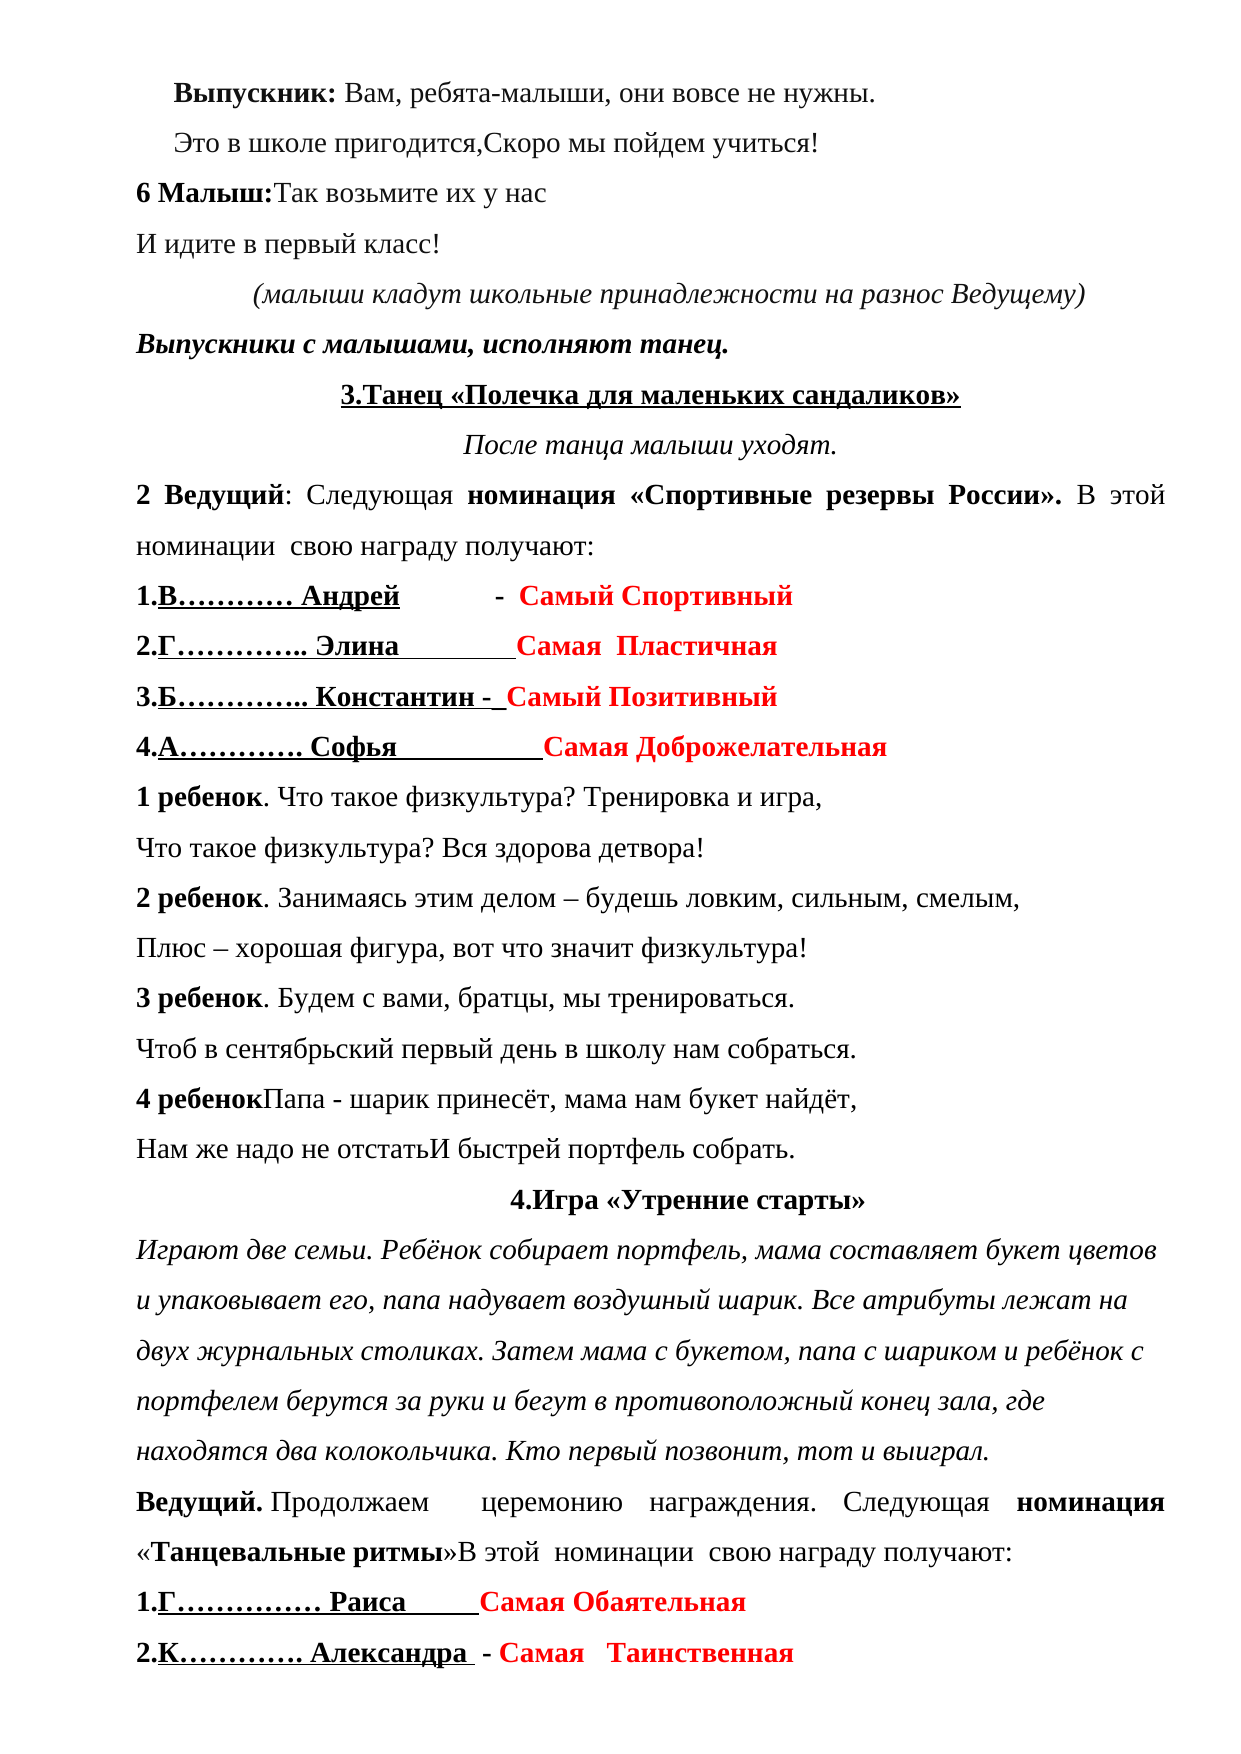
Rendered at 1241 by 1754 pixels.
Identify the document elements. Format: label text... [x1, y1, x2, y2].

text И идите в первый класс! [136, 226, 1165, 259]
text 4 ребенокПапа - шарик принесёт, мама нам букет найдёт, [136, 1081, 1165, 1115]
text Выпускники с малышами, исполняют танец. [136, 327, 1165, 360]
text 3.Б………….. Константин -_Самый Позитивный [136, 679, 1165, 712]
text 2.Г………….. Элина Самая Пластичная [136, 628, 1165, 662]
text Ведущий. Продолжаем церемонию награждения. Следующая номинация «Танцевальные ритмы»В этой номинации свою награду получают: [136, 1484, 1165, 1568]
text Чтоб в сентябрьский первый день в школу нам собраться. [136, 1031, 1165, 1064]
text 2.К…………. Александра - Самая Таинственная [136, 1635, 1165, 1668]
text 2 ребенок. Занимаясь этим делом – будешь ловким, сильным, смелым, [136, 880, 1165, 913]
text После танца малыши уходят. [136, 427, 1165, 461]
text (малыши кладут школьные принадлежности на разнос Ведущему) [136, 276, 1165, 310]
text Что такое физкультура? Вся здорова детвора! [136, 830, 1165, 863]
text 3 ребенок. Будем с вами, братцы, мы тренироваться. [136, 981, 1165, 1014]
text 1 ребенок. Что такое физкультура? Тренировка и игра, [136, 779, 1165, 813]
text Играют две семьи. Ребёнок собирает портфель, мама составляет букет цветов и упаковывает его, папа надувает воздушный шарик. Все атрибуты лежат на двух журнальных столиках. Затем мама с букетом, папа с шариком и ребёнок с портфелем берутся за руки и бегут в противоположный конец зала, где находятся два колокольчика. Кто первый позвонит, тот и выиграл. [136, 1232, 1165, 1467]
text Выпускник: Вам, ребята-малыши, они вовсе не нужны. [136, 75, 1165, 108]
text Нам же надо не отстатьИ быстрей портфель собрать. [136, 1132, 1165, 1165]
text 3.Танец «Полечка для маленьких сандаликов» [136, 377, 1165, 410]
list 4.Игра «Утренние старты» [211, 1182, 1165, 1215]
text Плюс – хорошая фигура, вот что значит физкультура! [136, 930, 1165, 964]
text Это в школе пригодится,Скоро мы пойдем учиться! [136, 125, 1165, 159]
text 6 Малыш:Так возьмите их у нас [136, 176, 1165, 209]
text 1.В………… Андрей - Самый Спортивный [136, 578, 1165, 612]
text 1.Г…………… Раиса Самая Обаятельная [136, 1584, 1165, 1618]
text 2 Ведущий: Следующая номинация «Спортивные резервы России». В этой номинации свою награду получают: [136, 477, 1165, 561]
text 4.А…………. Софья Самая Доброжелательная [136, 729, 1165, 763]
